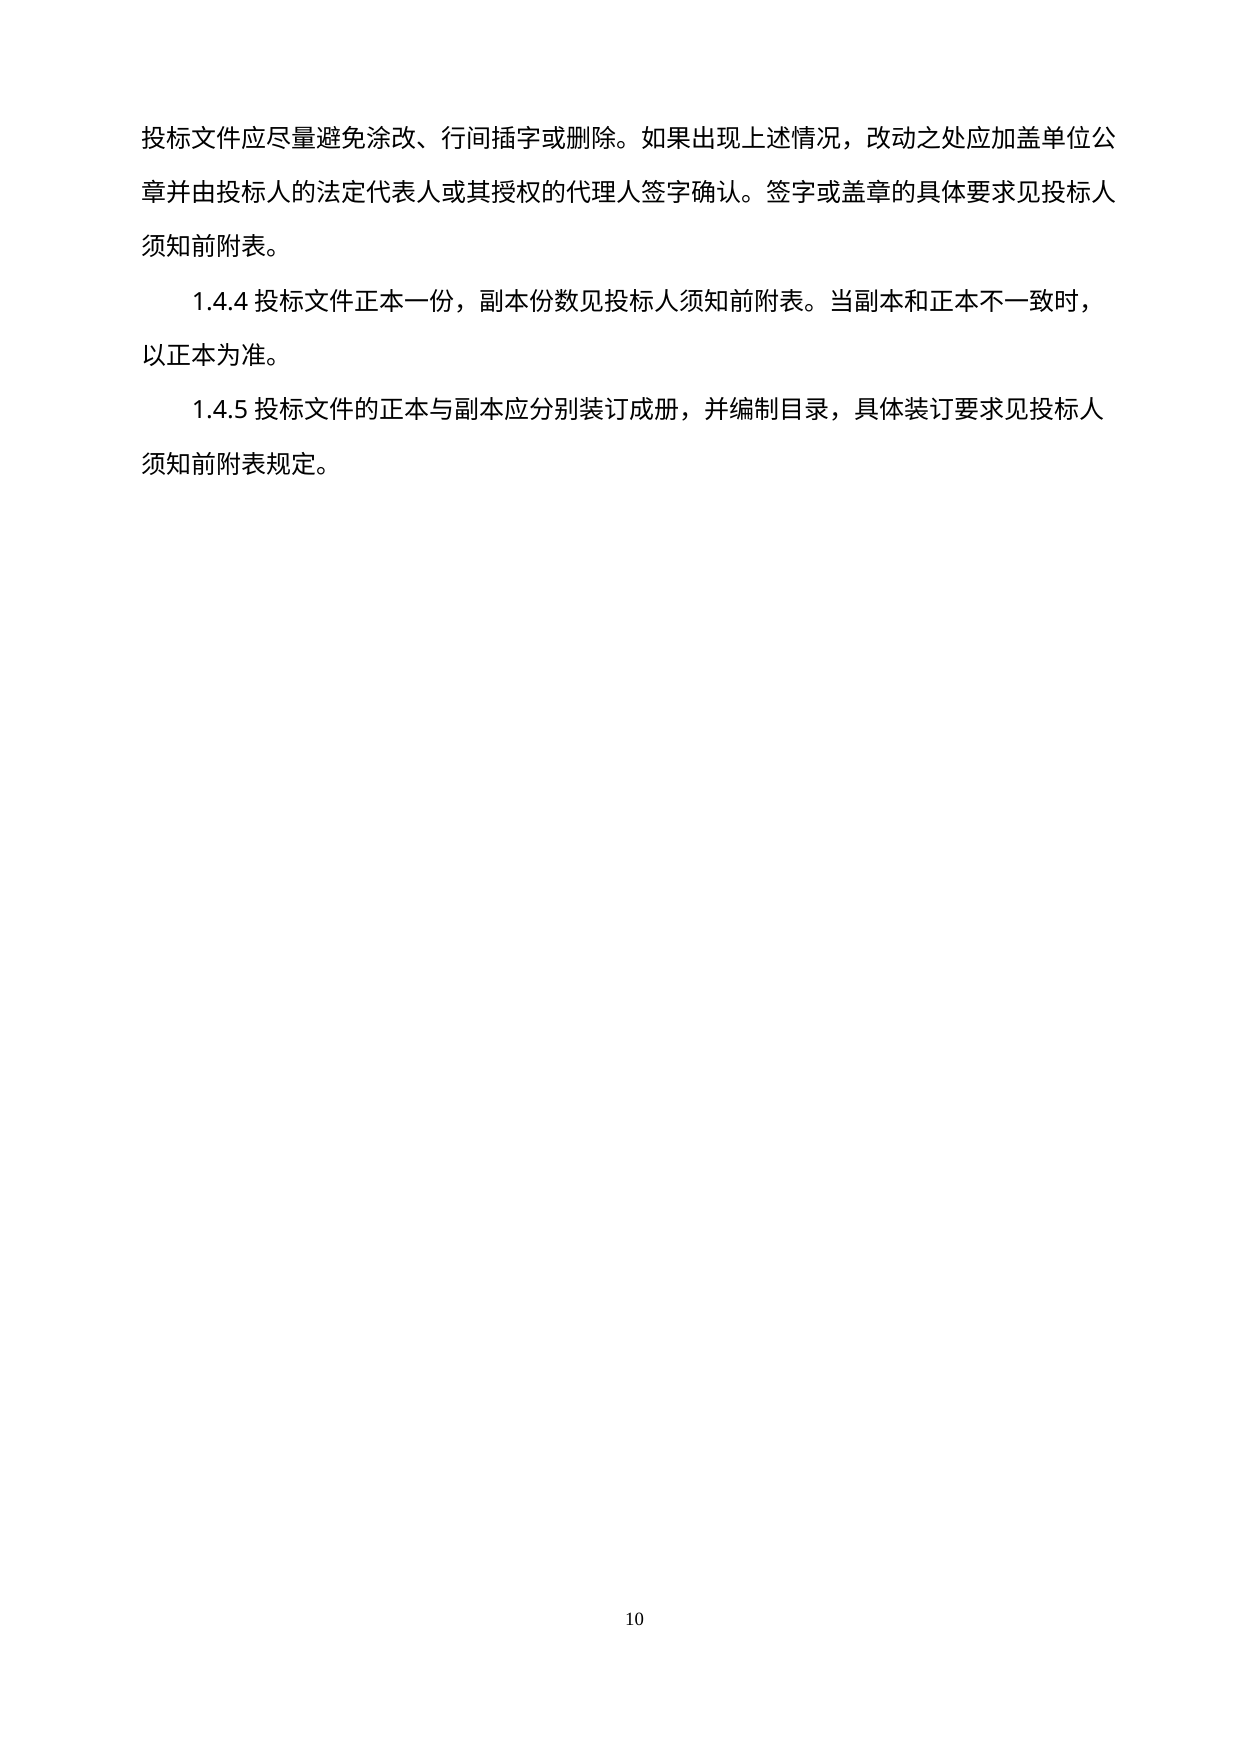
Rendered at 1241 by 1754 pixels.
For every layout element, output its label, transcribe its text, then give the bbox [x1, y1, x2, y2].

text 1.4.5 投标文件的正本与副本应分别装订成册，并编制目录，具体装订要求见投标人须知前附表规定。 [142, 390, 1127, 481]
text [142, 118, 1127, 263]
text 1.4.4 投标文件正本一份，副本份数见投标人须知前附表。当副本和正本不一致时，以正本为准。 [142, 281, 1127, 372]
